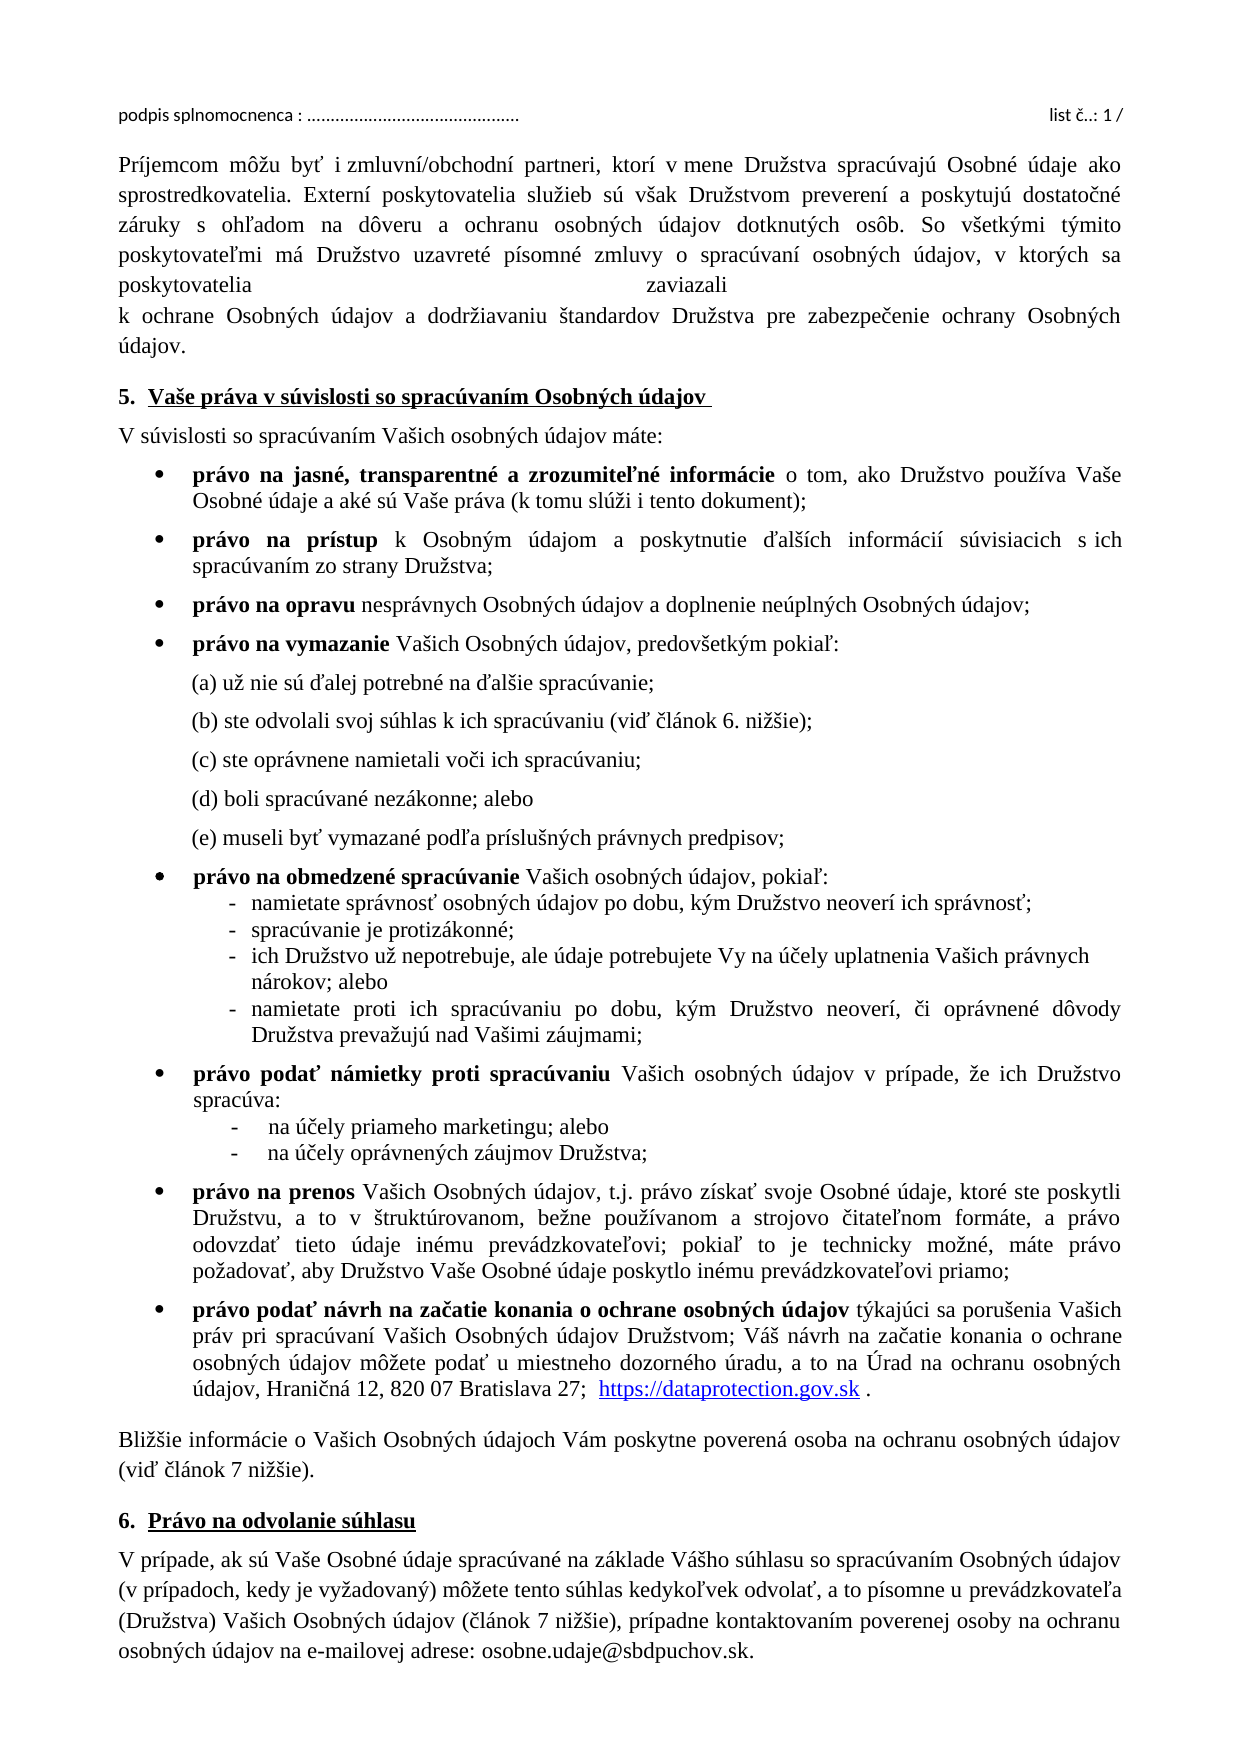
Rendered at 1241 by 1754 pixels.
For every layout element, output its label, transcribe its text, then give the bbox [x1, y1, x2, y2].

text (c) ste oprávnene namietali voči ich spracúvaniu; [191, 746, 1122, 773]
list právo na prístup k Osobným údajom a poskytnutie ďalších informácií súvisiacich s ich spracúvaním zo strany Družstva; [155, 526, 1122, 578]
text V prípade, ak sú Vaše Osobné údaje spracúvané na základe Vášho súhlasu so spracúvaním Osobných údajov (v prípadoch, kedy je vyžadovaný) môžete tento súhlas kedykoľvek odvolať, a to písomne u prevádzkovateľa (Družstva) Vašich Osobných údajov (článok 7 nižšie), prípadne kontaktovaním poverenej osoby na ochranu osobných údajov na e-mailovej adrese: osobne.udaje@sbdpuchov.sk. [118, 1546, 1122, 1663]
list ich Družstvo už nepotrebuje, ale údaje potrebujete Vy na účely uplatnenia Vašich právnych nárokov; alebo [228, 942, 1122, 995]
text Príjemcom môžu byť i zmluvní/obchodní partneri, ktorí v mene Družstva spracúvajú Osobné údaje ako sprostredkovatelia. Externí poskytovatelia služieb sú však Družstvom preverení a poskytujú dostatočné záruky s ohľadom na dôveru a ochranu osobných údajov dotknutých osôb. So všetkými týmito poskytovateľmi má Družstvo uzavreté písomné zmluvy o spracúvaní osobných údajov, v ktorých sa poskytovatelia zaviazali k ochrane Osobných údajov a dodržiavaniu štandardov Družstva pre zabezpečenie ochrany Osobných údajov. [118, 151, 1122, 358]
text (a) už nie sú ďalej potrebné na ďalšie spracúvanie; [191, 669, 1122, 695]
list namietate proti ich spracúvaniu po dobu, kým Družstvo neoverí, či oprávnené dôvody Družstva prevažujú nad Vašimi záujmami; [228, 995, 1122, 1047]
list právo na obmedzené spracúvanie Vašich osobných údajov, pokiaľ: [156, 863, 1122, 889]
list na účely priameho marketingu; alebo [231, 1113, 1122, 1139]
list Vaše práva v súvislosti so spracúvaním Osobných údajov [118, 383, 1122, 409]
text (b) ste odvolali svoj súhlas k ich spracúvaniu (viď článok 6. nižšie); [191, 708, 1122, 734]
text (e) museli byť vymazané podľa príslušných právnych predpisov; [191, 824, 1122, 851]
list právo na prenos Vašich Osobných údajov, t.j. právo získať svoje Osobné údaje, ktoré ste poskytli Družstvu, a to v štruktúrovanom, bežne používanom a strojovo čitateľnom formáte, a právo odovzdať tieto údaje inému prevádzkovateľovi; pokiaľ to je technicky možné, máte právo požadovať, aby Družstvo Vaše Osobné údaje poskytlo inému prevádzkovateľovi priamo; [155, 1178, 1122, 1283]
list právo na jasné, transparentné a zrozumiteľné informácie o tom, ako Družstvo používa Vaše Osobné údaje a aké sú Vaše práva (k tomu slúži i tento dokument); [155, 461, 1122, 513]
text podpis splnomocnenca : ............................................. list č..: 1 / 3 [118, 103, 1122, 126]
list namietate správnosť osobných údajov po dobu, kým Družstvo neoverí ich správnosť; [228, 889, 1122, 916]
text (d) boli spracúvané nezákonne; alebo [191, 785, 1122, 812]
list právo podať námietky proti spracúvaniu Vašich osobných údajov v prípade, že ich Družstvo spracúva: [156, 1060, 1122, 1113]
list spracúvanie je protizákonné; [228, 916, 1122, 942]
text V súvislosti so spracúvaním Vašich osobných údajov máte: [118, 422, 1122, 448]
list právo podať návrh na začatie konania o ochrane osobných údajov týkajúci sa porušenia Vašich práv pri spracúvaní Vašich Osobných údajov Družstvom; Váš návrh na začatie konania o ochrane osobných údajov môžete podať u miestneho dozorného úradu, a to na Úrad na ochranu osobných údajov, Hraničná 12, 820 07 Bratislava 27; https://dataprotection.gov.sk . [155, 1296, 1122, 1401]
list Právo na odvolanie súhlasu [118, 1507, 1122, 1534]
list na účely oprávnených záujmov Družstva; [230, 1139, 1122, 1165]
text Bližšie informácie o Vašich Osobných údajoch Vám poskytne poverená osoba na ochranu osobných údajov (viď článok 7 nižšie). [118, 1426, 1122, 1483]
list právo na vymazanie Vašich Osobných údajov, predovšetkým pokiaľ: [155, 630, 1122, 656]
list právo na opravu nesprávnych Osobných údajov a doplnenie neúplných Osobných údajov; [155, 591, 1122, 617]
